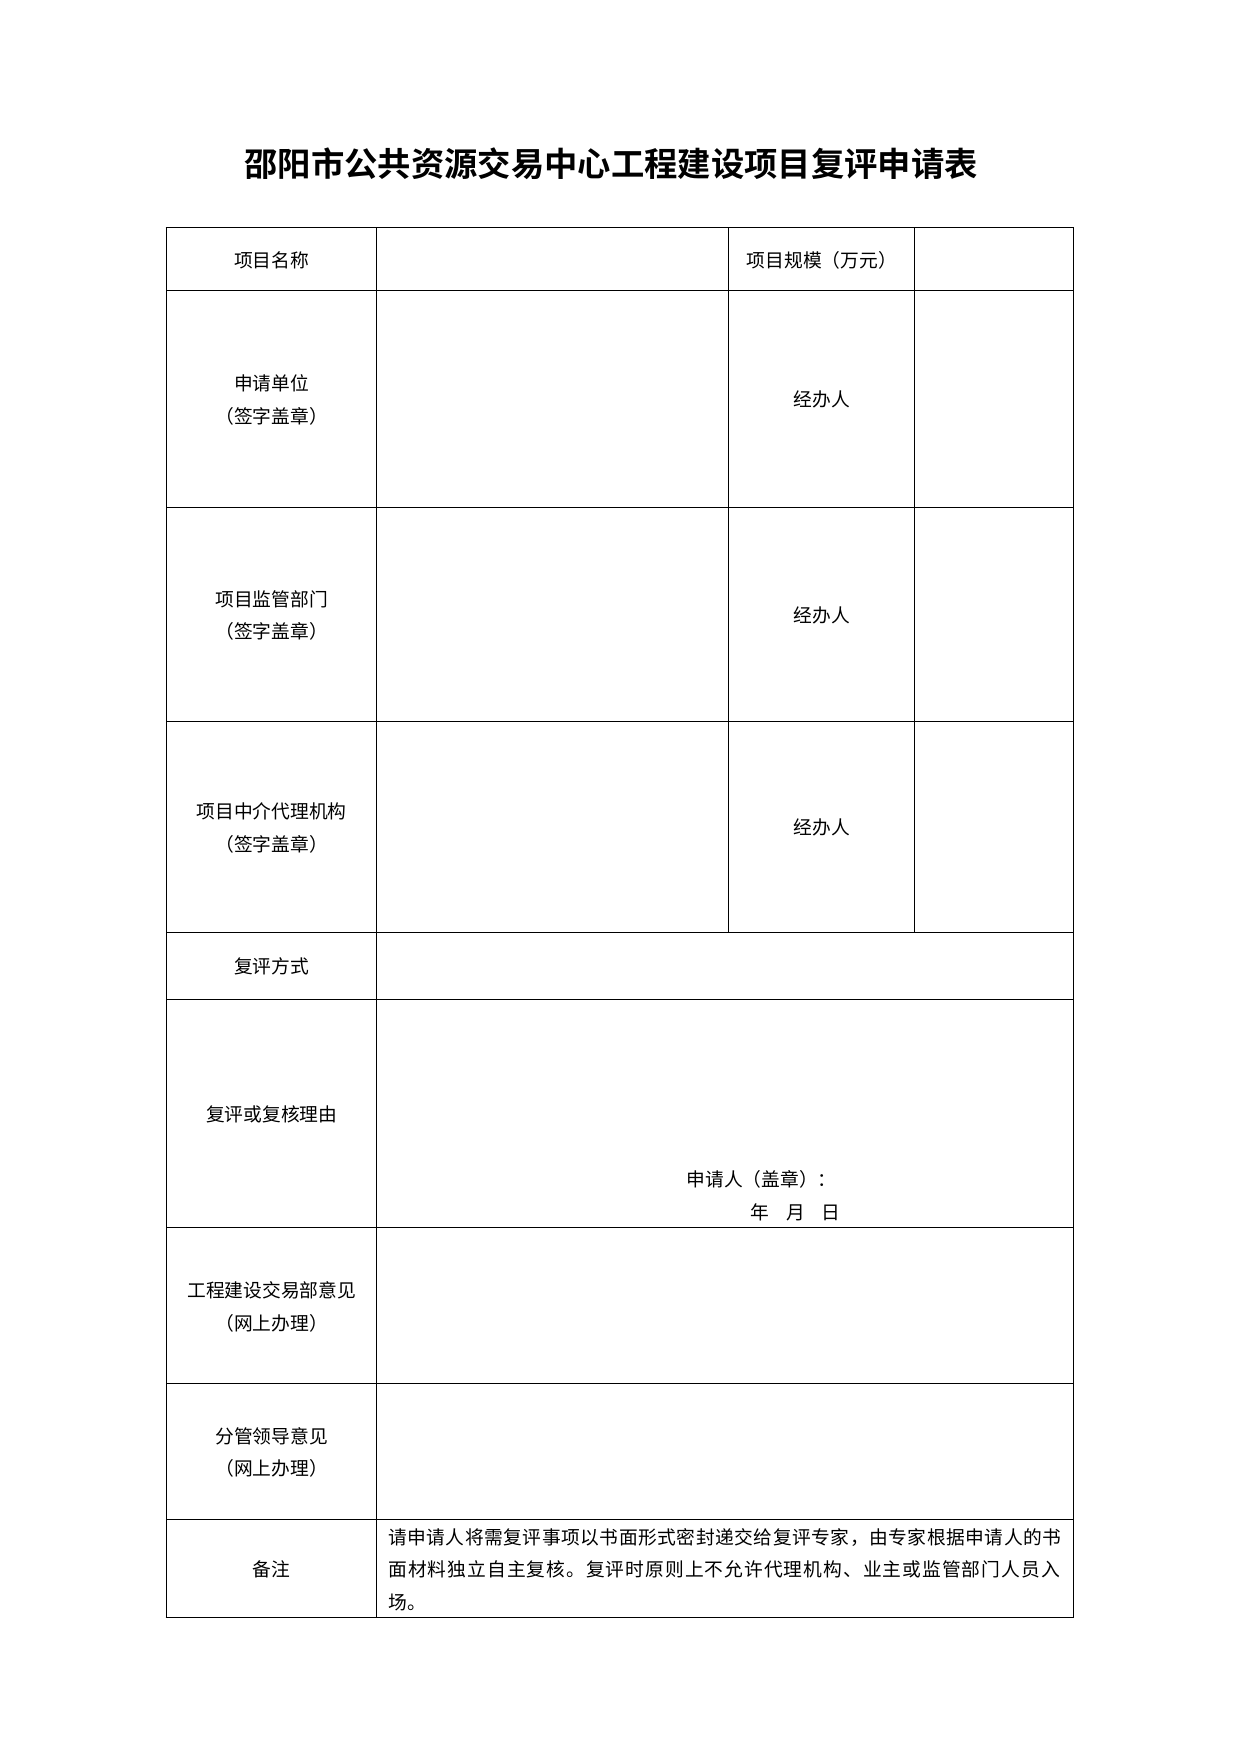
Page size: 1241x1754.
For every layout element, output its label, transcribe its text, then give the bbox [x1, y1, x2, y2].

table_cell 经办人 [729, 508, 914, 721]
table_header [915, 228, 1073, 290]
text 邵阳市公共资源交易中心工程建设项目复评申请表 [177, 129, 1122, 194]
table_cell [377, 1384, 1073, 1519]
table_cell 分管领导意见 （网上办理） [167, 1384, 376, 1519]
table_cell [377, 1228, 1073, 1383]
table_cell [915, 508, 1073, 721]
table_cell [915, 722, 1073, 932]
table_cell [377, 291, 728, 507]
table_cell 项目监管部门 （签字盖章） [167, 508, 376, 721]
table_cell 申请人（盖章）： 年 月 日 [377, 1000, 1073, 1227]
table_cell 经办人 [729, 291, 914, 507]
table_cell 经办人 [729, 722, 914, 932]
table_cell [377, 722, 728, 932]
table_cell 申请单位 （签字盖章） [167, 291, 376, 507]
table_cell [377, 508, 728, 721]
table_cell 项目中介代理机构 （签字盖章） [167, 722, 376, 932]
table_cell [377, 933, 1073, 999]
table_cell 工程建设交易部意见（网上办理） [167, 1228, 376, 1383]
table_cell [915, 291, 1073, 507]
table_cell 复评或复核理由 [167, 1000, 376, 1227]
table_header 项目名称 [167, 228, 376, 290]
table_cell 复评方式 [167, 933, 376, 999]
table_cell 备注 [167, 1520, 376, 1617]
table_header 项目规模（万元） [729, 228, 914, 290]
table_cell 请申请人将需复评事项以书面形式密封递交给复评专家，由专家根据申请人的书面材料独立自主复核。复评时原则上不允许代理机构、业主或监管部门人员入场。 [377, 1520, 1073, 1617]
table_header [377, 228, 728, 290]
